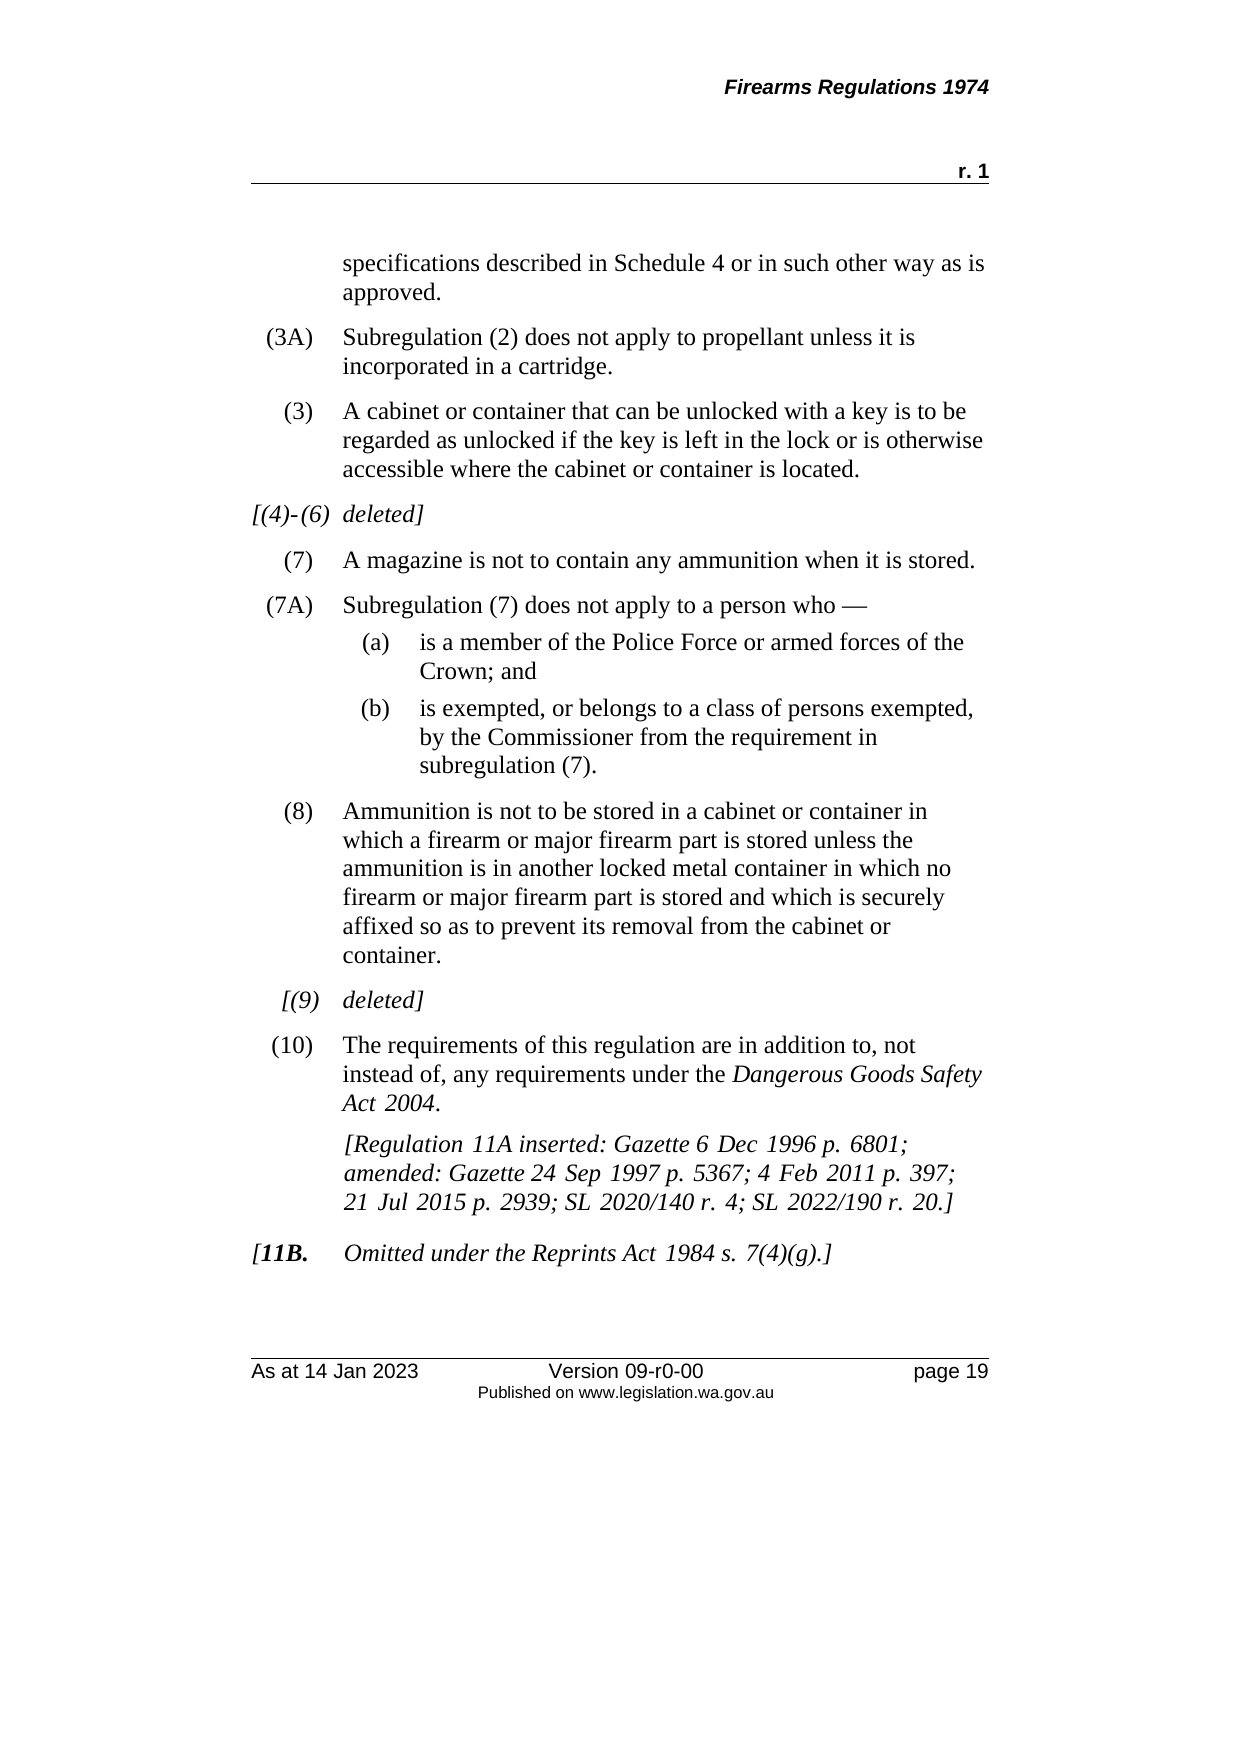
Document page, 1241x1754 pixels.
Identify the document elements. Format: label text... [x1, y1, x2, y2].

text [(9) deleted] [251, 985, 989, 1014]
text [Regulation 11A inserted: Gazette 6 Dec 1996 p. 6801; amended: Gazette 24 Sep 1997 p. 5367; 4 Feb 2011 p. 397; 21 Jul 2015 p. 2939; SL 2020/140 r. 4; SL 2022/190 r. 20.] [251, 1129, 989, 1216]
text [251, 248, 989, 306]
text [(4)-(6) deleted] [251, 499, 989, 528]
text (a) is a member of the Police Force or armed forces of the Crown; and [251, 627, 989, 685]
text (3A) Subregulation (2) does not apply to propellant unless it is incorporated in a cartridge. [251, 322, 989, 380]
text [11B. Omitted under the Reprints Act 1984 s. 7(4)(g).] [251, 1238, 989, 1267]
text (b) is exempted, or belongs to a class of persons exempted, by the Commissioner from the requirement in subregulation (7). [251, 693, 989, 779]
text (8) Ammunition is not to be stored in a cabinet or container in which a firearm or major firearm part is stored unless the ammunition is in another locked metal container in which no firearm or major firearm part is stored and which is securely affixed so as to prevent its removal from the cabinet or container. [251, 796, 989, 968]
text (3) A cabinet or container that can be unlocked with a key is to be regarded as unlocked if the key is left in the lock or is otherwise accessible where the cabinet or container is located. [251, 396, 989, 483]
text (7) A magazine is not to contain any ammunition when it is stored. [251, 545, 989, 573]
text (10) The requirements of this regulation are in addition to, not instead of, any requirements under the Dangerous Goods Safety Act 2004. [251, 1031, 989, 1117]
text (7A) Subregulation (7) does not apply to a person who — [251, 590, 989, 619]
